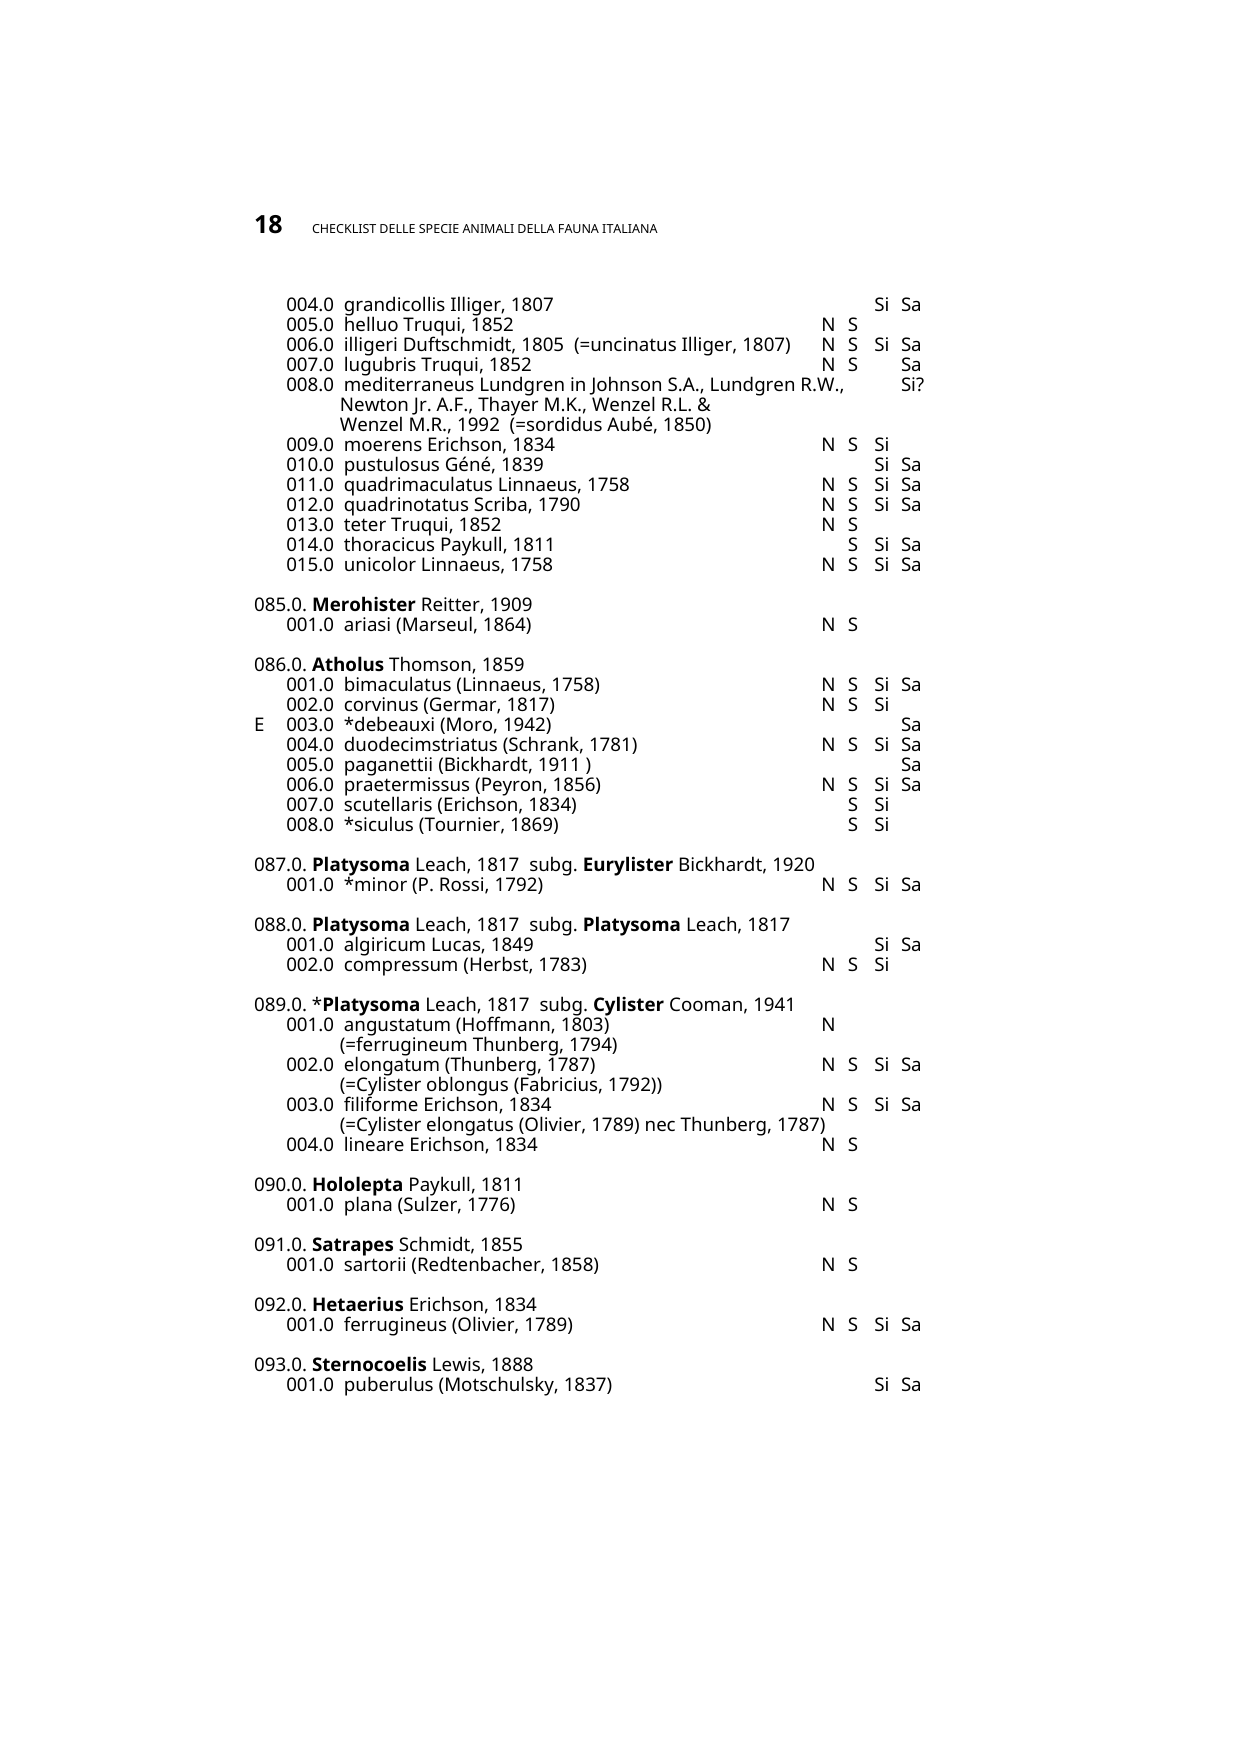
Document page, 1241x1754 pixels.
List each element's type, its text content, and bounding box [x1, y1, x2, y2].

text 006.0 illigeri Duftschmidt, 1805 (=uncinatus Illiger, 1807) N S Si Sa [254, 335, 1004, 355]
text 089.0. *Platysoma Leach, 1817 subg. Cylister Cooman, 1941 [254, 995, 1004, 1015]
text 014.0 thoracicus Paykull, 1811 S Si Sa [254, 535, 1004, 555]
text 001.0 plana (Sulzer, 1776) N S [254, 1195, 1004, 1215]
text 001.0 algiricum Lucas, 1849 Si Sa [254, 935, 1004, 955]
text 001.0 *minor (P. Rossi, 1792) N S Si Sa [254, 875, 1004, 895]
text 001.0 sartorii (Redtenbacher, 1858) N S [254, 1255, 1004, 1275]
text (=Cylister elongatus (Olivier, 1789) nec Thunberg, 1787) [254, 1115, 1004, 1135]
text Wenzel M.R., 1992 (=sordidus Aubé, 1850) [254, 415, 1004, 435]
text 004.0 grandicollis Illiger, 1807 Si Sa [254, 295, 1004, 315]
text (=ferrugineum Thunberg, 1794) [254, 1035, 1004, 1055]
text 004.0 lineare Erichson, 1834 N S [254, 1135, 1004, 1155]
text 090.0. Hololepta Paykull, 1811 [254, 1175, 1004, 1195]
text 006.0 praetermissus (Peyron, 1856) N S Si Sa [254, 775, 1004, 795]
text 004.0 duodecimstriatus (Schrank, 1781) N S Si Sa [254, 735, 1004, 755]
text 015.0 unicolor Linnaeus, 1758 N S Si Sa [254, 555, 1004, 575]
text 003.0 filiforme Erichson, 1834 N S Si Sa [254, 1095, 1004, 1115]
text 002.0 elongatum (Thunberg, 1787) N S Si Sa [254, 1055, 1004, 1075]
text 005.0 paganettii (Bickhardt, 1911 ) Sa [254, 755, 1004, 775]
text 010.0 pustulosus Géné, 1839 Si Sa [254, 455, 1004, 475]
text 013.0 teter Truqui, 1852 N S [254, 515, 1004, 535]
text 092.0. Hetaerius Erichson, 1834 [254, 1295, 1004, 1315]
text 093.0. Sternocoelis Lewis, 1888 [254, 1355, 1004, 1375]
text 007.0 lugubris Truqui, 1852 N S Sa [254, 355, 1004, 375]
text E 003.0 *debeauxi (Moro, 1942) Sa [254, 715, 1004, 735]
text 001.0 ariasi (Marseul, 1864) N S [254, 615, 1004, 635]
text 007.0 scutellaris (Erichson, 1834) S Si [254, 795, 1004, 815]
text 002.0 corvinus (Germar, 1817) N S Si [254, 695, 1004, 715]
text 011.0 quadrimaculatus Linnaeus, 1758 N S Si Sa [254, 475, 1004, 495]
text 001.0 angustatum (Hoffmann, 1803) N [254, 1015, 1004, 1035]
text 002.0 compressum (Herbst, 1783) N S Si [254, 955, 1004, 975]
text 087.0. Platysoma Leach, 1817 subg. Eurylister Bickhardt, 1920 [254, 855, 1004, 875]
text Newton Jr. A.F., Thayer M.K., Wenzel R.L. & [254, 395, 1004, 415]
text 088.0. Platysoma Leach, 1817 subg. Platysoma Leach, 1817 [254, 915, 1004, 935]
text 086.0. Atholus Thomson, 1859 [254, 655, 1004, 675]
text 001.0 puberulus (Motschulsky, 1837) Si Sa [254, 1375, 1004, 1395]
text 005.0 helluo Truqui, 1852 N S [254, 315, 1004, 335]
text 001.0 ferrugineus (Olivier, 1789) N S Si Sa [254, 1315, 1004, 1335]
text 008.0 mediterraneus Lundgren in Johnson S.A., Lundgren R.W., Si? [254, 375, 1004, 395]
text 085.0. Merohister Reitter, 1909 [254, 595, 1004, 615]
text 001.0 bimaculatus (Linnaeus, 1758) N S Si Sa [254, 675, 1004, 695]
text 012.0 quadrinotatus Scriba, 1790 N S Si Sa [254, 495, 1004, 515]
text 008.0 *siculus (Tournier, 1869) S Si [254, 815, 1004, 835]
text 091.0. Satrapes Schmidt, 1855 [254, 1235, 1004, 1255]
text 009.0 moerens Erichson, 1834 N S Si [254, 435, 1004, 455]
text (=Cylister oblongus (Fabricius, 1792)) [254, 1075, 1004, 1095]
